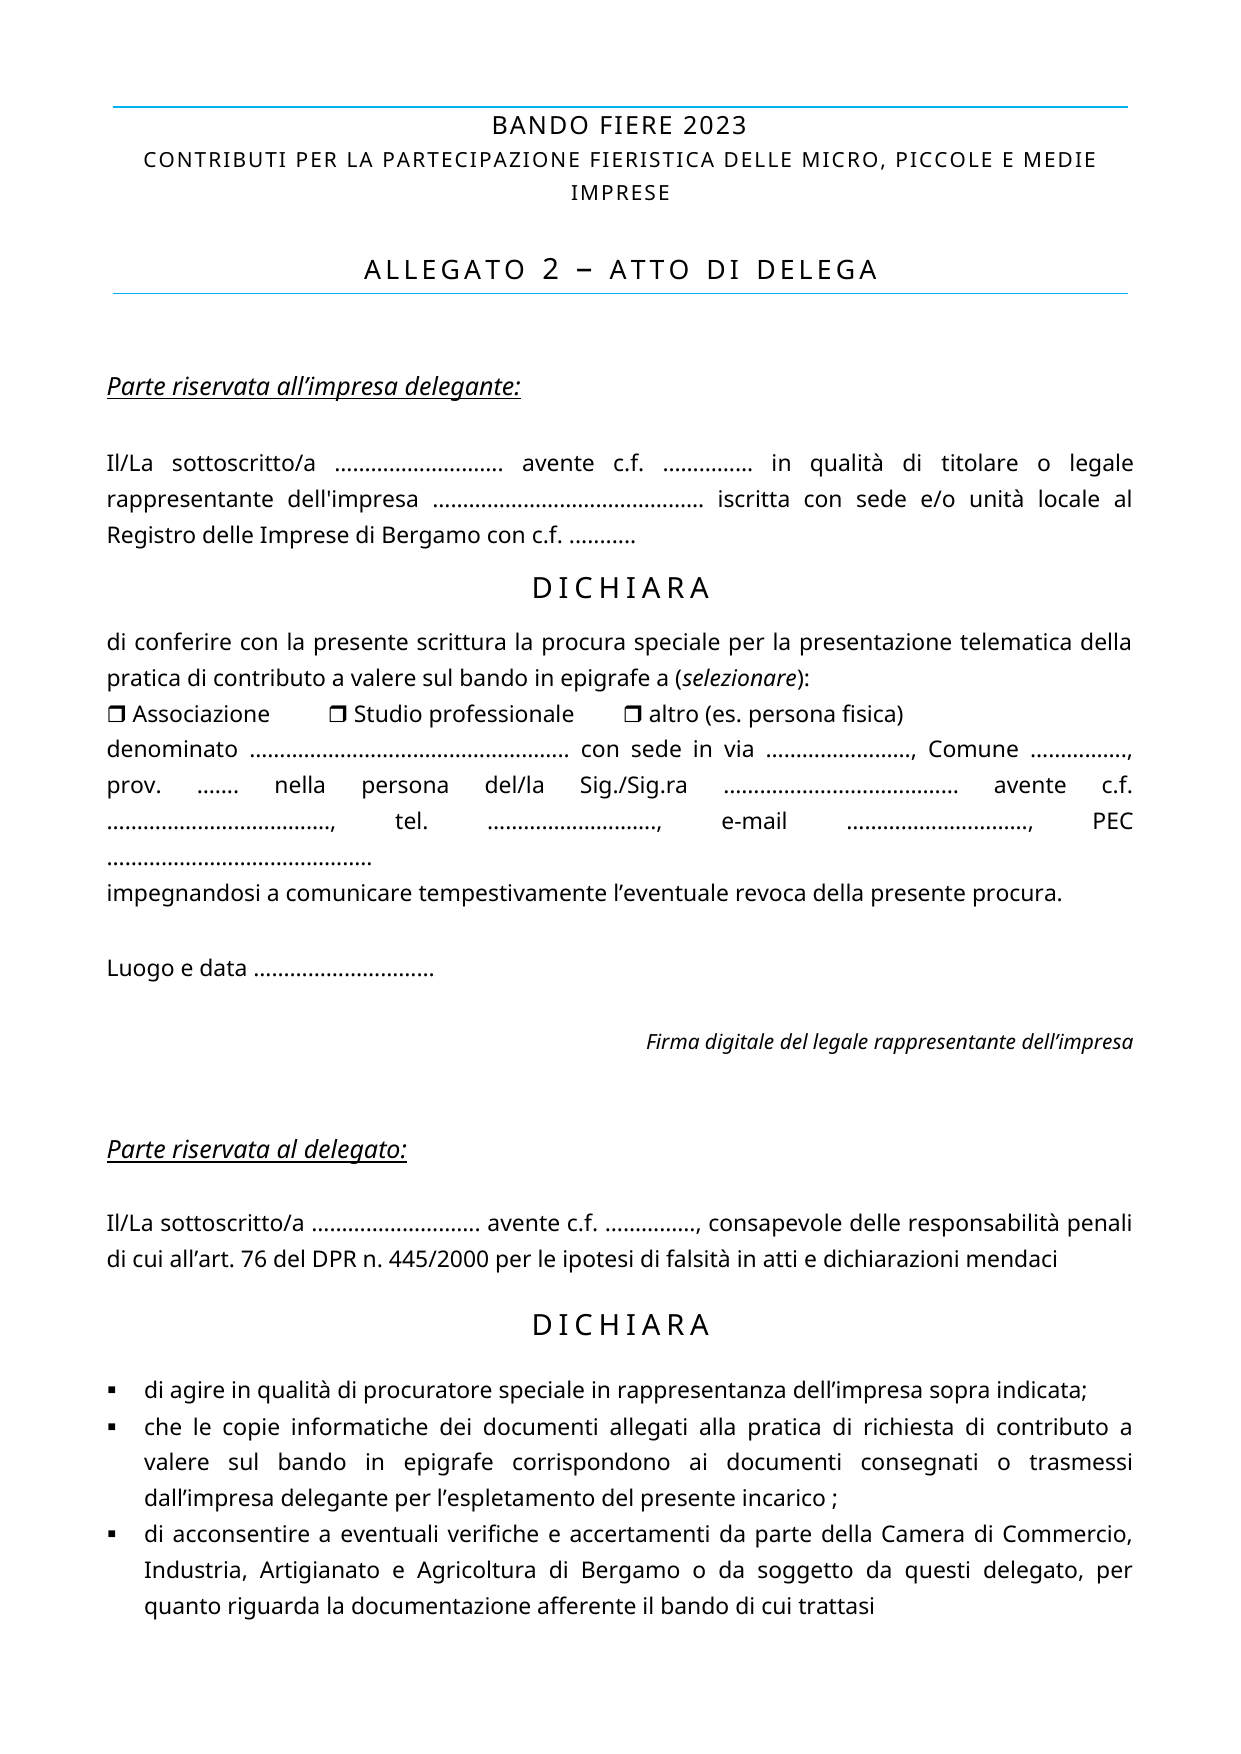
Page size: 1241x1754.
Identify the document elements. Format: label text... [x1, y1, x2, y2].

text Associazione Studio professionale altro (es. persona fisica) [106, 697, 1134, 729]
list di agire in qualità di procuratore speciale in rappresentanza dell’impresa sopra indicata; [106, 1374, 1134, 1406]
text DICHIARA [106, 1304, 1134, 1343]
text Firma digitale del legale rappresentante dell’impresa [106, 1027, 1134, 1056]
text Parte riservata all’impresa delegante: [106, 369, 1134, 403]
text Luogo e data ………………………… [106, 952, 1134, 983]
list di acconsentire a eventuali verifiche e accertamenti da parte della Camera di Commercio, Industria, Artigianato e Agricoltura di Bergamo o da soggetto da questi delegato, per quanto riguarda la documentazione afferente il bando di cui trattasi [106, 1518, 1134, 1621]
list che le copie informatiche dei documenti allegati alla pratica di richiesta di contributo a valere sul bando in epigrafe corrispondono ai documenti consegnati o trasmessi dall’impresa delegante per l’espletamento del presente incarico ; [106, 1410, 1134, 1513]
text Il/La sottoscritto/a ………………………. avente c.f. …………… in qualità di titolare o legale rappresentante dell'impresa ……………………………………… iscritta con sede e/o unità locale al Registro delle Imprese di Bergamo con c.f. ........... [106, 447, 1134, 550]
text impegnandosi a comunicare tempestivamente l’eventuale revoca della presente procura. [106, 877, 1134, 908]
text Il/La sottoscritto/a ………………………. avente c.f. ……………, consapevole delle responsabilità penali di cui all’art. 76 del DPR n. 445/2000 per le ipotesi di falsità in atti e dichiarazioni mendaci [106, 1207, 1134, 1274]
table_header BANDO FIERE 2023 CONTRIBUTI PER LA PARTECIPAZIONE FIERISTICA DELLE MICRO, PICCOLE E MEDIE IMPRESE allegato 2 – atto di delega [113, 108, 1128, 293]
text Parte riservata al delegato: [106, 1132, 1134, 1166]
text denominato …………………………………………….. con sede in via ……………………, Comune ……………., prov. ……. nella persona del/la Sig./Sig.ra ………………………………… avente c.f. ………………………………., tel. ………………………., e-mail …………………………, PEC …………………………………….. [106, 733, 1134, 872]
text DICHIARA [106, 567, 1134, 607]
text di conferire con la presente scrittura la procura speciale per la presentazione telematica della pratica di contributo a valere sul bando in epigrafe a (selezionare): [106, 626, 1134, 693]
